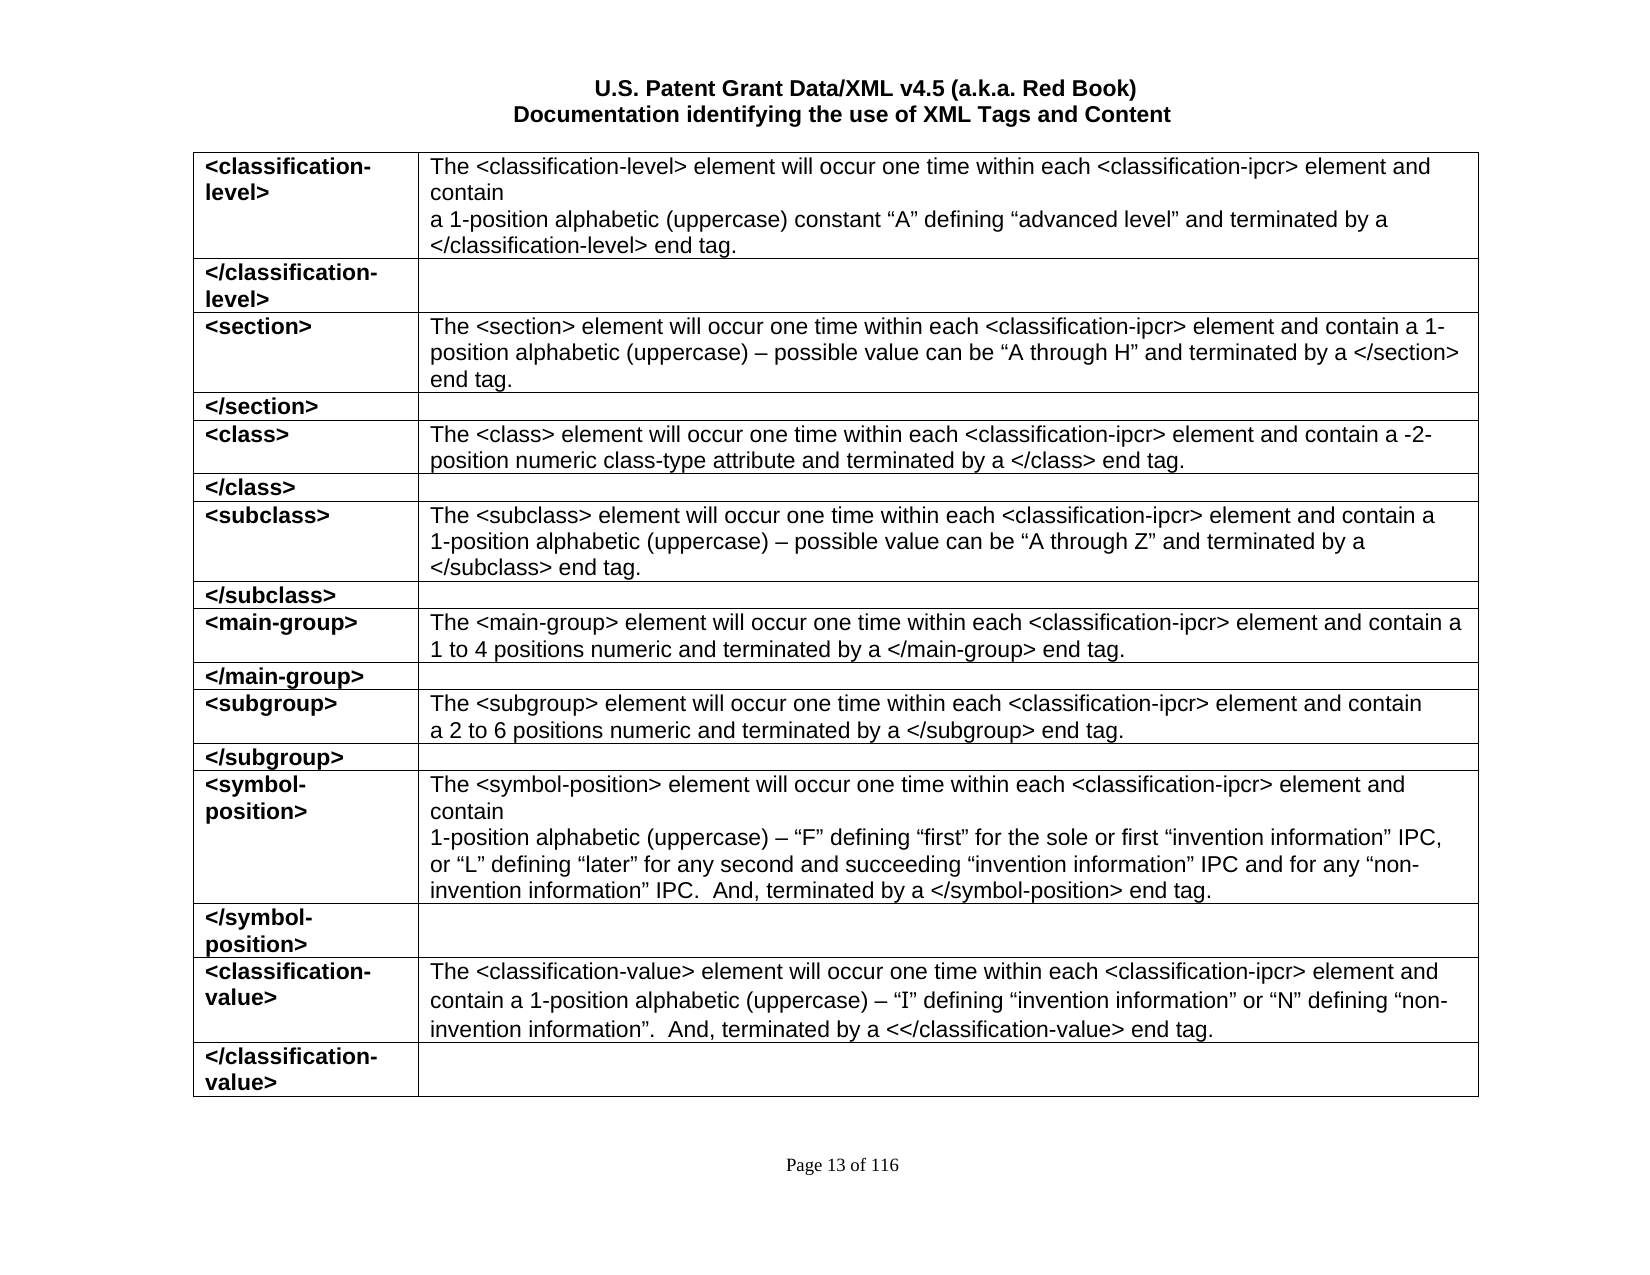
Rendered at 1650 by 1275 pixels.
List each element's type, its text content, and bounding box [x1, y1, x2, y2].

table_cell <main-group> [194, 609, 418, 662]
table_cell [419, 393, 1478, 419]
table_cell <section> [194, 313, 418, 392]
table_cell The <classification-level> element will occur one time within each <classification-ipcr> element and contain a 1-position alphabetic (uppercase) constant “A” defining “advanced level” and terminated by a </classification-level> end tag. [419, 153, 1478, 258]
table_cell <class> [194, 421, 418, 473]
table_cell </classification-level> [194, 259, 418, 312]
table_cell </subgroup> [194, 744, 418, 770]
table_cell <symbol-position> [194, 771, 418, 903]
table_cell </section> [194, 393, 418, 419]
table_cell The <subclass> element will occur one time within each <classification-ipcr> element and contain a 1-position alphabetic (uppercase) – possible value can be “A through Z” and terminated by a </subclass> end tag. [419, 502, 1478, 581]
table_cell [419, 259, 1478, 312]
table_cell </symbol-position> [194, 904, 418, 957]
table_cell [419, 904, 1478, 957]
table_cell The <main-group> element will occur one time within each <classification-ipcr> element and contain a 1 to 4 positions numeric and terminated by a </main-group> end tag. [419, 609, 1478, 662]
table_cell </class> [194, 474, 418, 501]
table_cell <classification-value> [194, 958, 418, 1042]
table_cell The <section> element will occur one time within each <classification-ipcr> element and contain a 1-position alphabetic (uppercase) – possible value can be “A through H” and terminated by a </section> end tag. [419, 313, 1478, 392]
table_cell [419, 663, 1478, 689]
table_cell The <subgroup> element will occur one time within each <classification-ipcr> element and contain a positions numeric and terminated by a </subgroup> end tag. [419, 690, 1478, 743]
table_cell </subclass> [194, 582, 418, 608]
table_cell [419, 474, 1478, 501]
table_cell The <classification-value> element will occur one time within each <classification-ipcr> element and contain a 1-position alphabetic (uppercase) – “I” defining “invention information” or “N” defining “non-invention information”. And, terminated by a <</classification-value> end tag. [419, 958, 1478, 1042]
table_cell <subclass> [194, 502, 418, 581]
table_cell [419, 1043, 1478, 1096]
table_cell The <class> element will occur one time within each <classification-ipcr> element and contain a -2-position numeric class-type attribute and terminated by a </class> end tag. [419, 421, 1478, 473]
table_cell The <symbol-position> element will occur one time within each <classification-ipcr> element and contain 1-position alphabetic (uppercase) – “F” defining “first” for the sole or first “invention information” IPC, or “L” defining “later” for any second and succeeding “invention information” IPC and for any “non-invention information” IPC. And, terminated by a </symbol-position> end tag. [419, 771, 1478, 903]
table_cell </main-group> [194, 663, 418, 689]
table_cell </classification-value> [194, 1043, 418, 1096]
table_cell [419, 582, 1478, 608]
table_cell <subgroup> [194, 690, 418, 743]
table_cell <classification-level> [194, 153, 418, 258]
table_cell [419, 744, 1478, 770]
